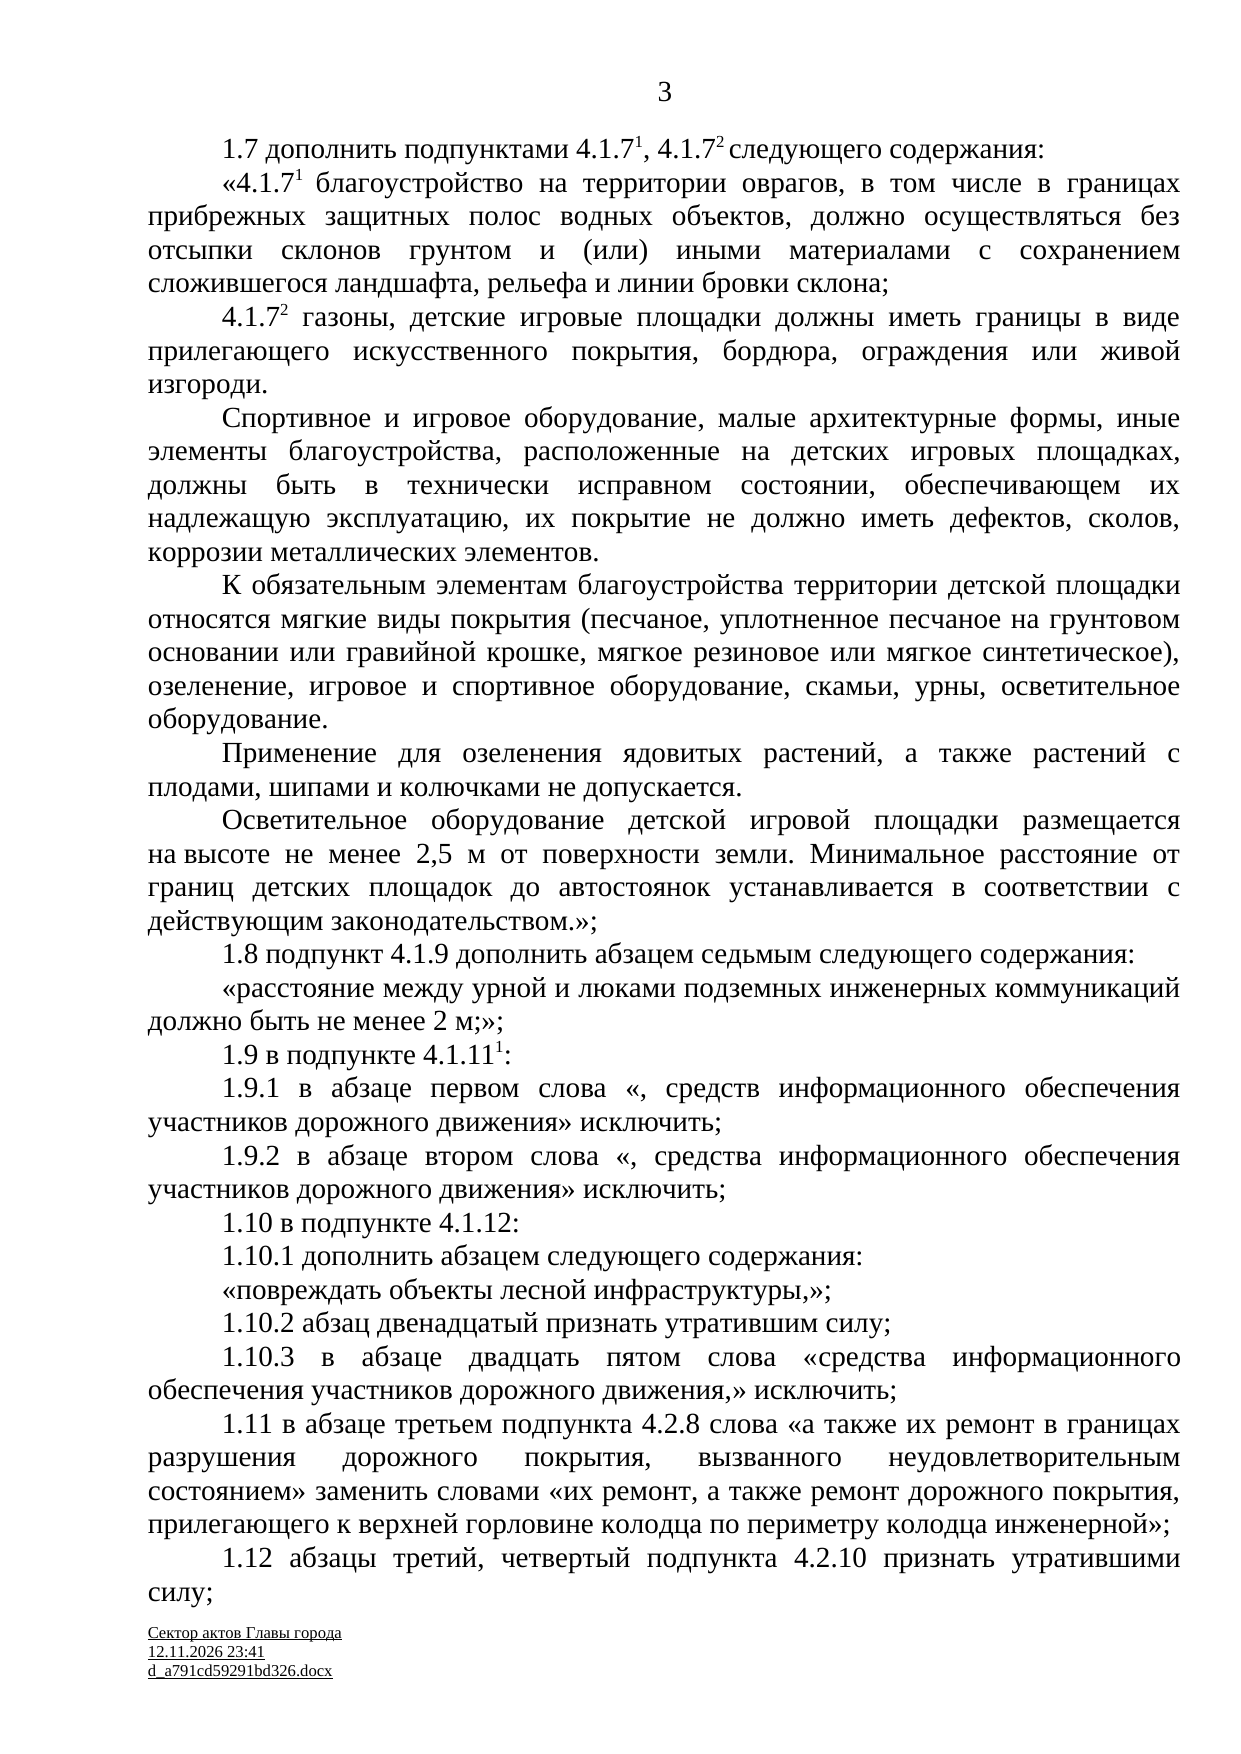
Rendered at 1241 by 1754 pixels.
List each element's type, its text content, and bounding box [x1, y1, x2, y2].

text 4.1.72 газоны, детские игровые площадки должны иметь границы в виде прилегающего искусственного покрытия, бордюра, ограждения или живой изгороди. [148, 299, 1181, 400]
text 1.12 абзацы третий, четвертый подпункта 4.2.10 признать утратившими силу; [148, 1540, 1181, 1607]
text 1.8 подпункт 4.1.9 дополнить абзацем седьмым следующего содержания: [148, 936, 1181, 970]
text К обязательным элементам благоустройства территории детской площадки относятся мягкие виды покрытия (песчаное, уплотненное песчаное на грунтовом основании или гравийной крошке, мягкое резиновое или мягкое синтетическое), озеленение, игровое и спортивное оборудование, скамьи, урны, осветительное оборудование. [148, 567, 1181, 735]
text Спортивное и игровое оборудование, малые архитектурные формы, иные элементы благоустройства, расположенные на детских игровых площадках, должны быть в технически исправном состоянии, обеспечивающем их надлежащую эксплуатацию, их покрытие не должно иметь дефектов, сколов, коррозии металлических элементов. [148, 400, 1181, 567]
text Осветительное оборудование детской игровой площадки размещается на высоте не менее 2,5 м от поверхности земли. Минимальное расстояние от границ детских площадок до автостоянок устанавливается в соответствии с действующим законодательством.»; [148, 802, 1181, 936]
text «повреждать объекты лесной инфраструктуры,»; [148, 1272, 1181, 1305]
text 1.10.3 в абзаце двадцать пятом слова «средства информационного обеспечения участников дорожного движения,» исключить; [148, 1339, 1181, 1406]
text Применение для озеленения ядовитых растений, а также растений с плодами, шипами и колючками не допускается. [148, 735, 1181, 802]
text «4.1.71 благоустройство на территории оврагов, в том числе в границах прибрежных защитных полос водных объектов, должно осуществляться без отсыпки склонов грунтом и (или) иными материалами с сохранением сложившегося ландшафта, рельефа и линии бровки склона; [148, 165, 1181, 299]
text 1.7 дополнить подпунктами 4.1.71, 4.1.72 следующего содержания: [148, 131, 1181, 165]
text 1.9 в подпункте 4.1.111: [148, 1037, 1181, 1071]
text 1.10.1 дополнить абзацем следующего содержания: [148, 1238, 1181, 1272]
text 1.10 в подпункте 4.1.12: [148, 1205, 1181, 1238]
text 1.11 в абзаце третьем подпункта 4.2.8 слова «а также их ремонт в границах разрушения дорожного покрытия, вызванного неудовлетворительным состоянием» заменить словами «их ремонт, а также ремонт дорожного покрытия, прилегающего к верхней горловине колодца по периметру колодца инженерной»; [148, 1406, 1181, 1540]
text «расстояние между урной и люками подземных инженерных коммуникаций должно быть не менее 2 м;»; [148, 970, 1181, 1037]
text 1.9.1 в абзаце первом слова «, средств информационного обеспечения участников дорожного движения» исключить; [148, 1071, 1181, 1138]
text 1.9.2 в абзаце втором слова «, средства информационного обеспечения участников дорожного движения» исключить; [148, 1138, 1181, 1205]
text 1.10.2 абзац двенадцатый признать утратившим силу; [148, 1305, 1181, 1339]
